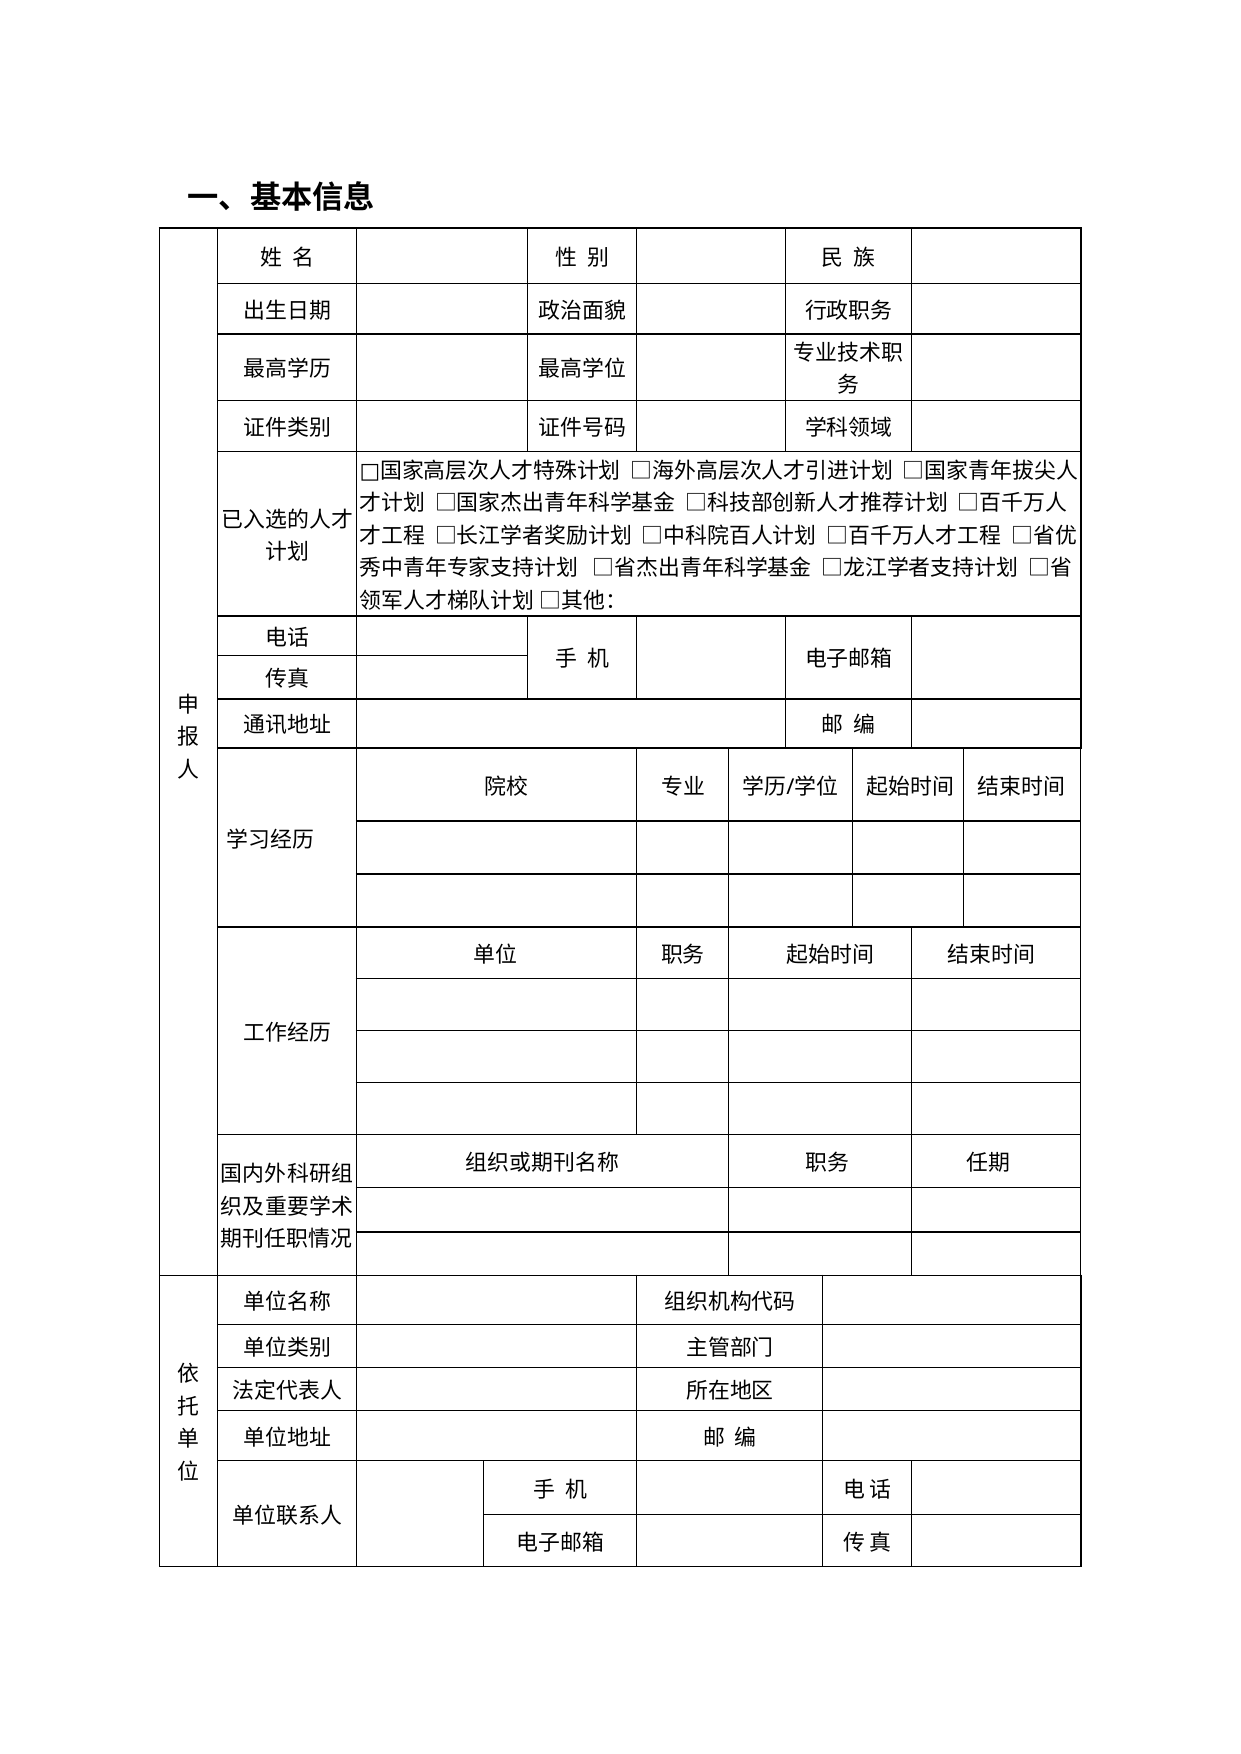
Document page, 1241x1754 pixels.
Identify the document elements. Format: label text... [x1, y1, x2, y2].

table_cell [729, 979, 911, 1030]
table_cell 政治面貌 [528, 284, 636, 333]
table_cell 单位类别 [218, 1325, 356, 1366]
table_cell 专业技术职务 [786, 335, 911, 399]
table_cell 职务 [637, 928, 728, 978]
table_cell 证件号码 [528, 401, 636, 451]
table_cell 起始时间 [729, 928, 911, 978]
table_cell 最高学历 [218, 335, 356, 399]
table_header 姓 名 [218, 229, 356, 283]
table_cell [729, 1083, 911, 1133]
table_cell 单位名称 [218, 1276, 356, 1324]
table_header 申 报 人 [160, 229, 217, 1274]
table_cell 起始时间 [853, 749, 963, 820]
table_cell [637, 1031, 728, 1082]
table_cell 组织或期刊名称 [357, 1135, 728, 1187]
table_cell [729, 1031, 911, 1082]
table_cell 职务 [729, 1135, 911, 1187]
table_cell 院校 [357, 749, 636, 820]
table_cell 电话 [218, 617, 356, 655]
table_cell 所在地区 [637, 1368, 822, 1410]
table_cell 传真 [218, 656, 356, 698]
table_cell 电 话 [823, 1461, 911, 1513]
table_cell [964, 875, 1080, 926]
table_cell 邮 编 [786, 700, 911, 747]
table_cell [729, 875, 852, 926]
table_cell [912, 335, 1080, 399]
table_cell [357, 1031, 636, 1082]
table_cell 专业 [637, 749, 728, 820]
table_cell 主管部门 [637, 1325, 822, 1366]
table_cell [912, 1083, 1080, 1133]
table_cell [637, 617, 785, 698]
table_cell 国内外科研组织及重要学术期刊任职情况 [218, 1135, 356, 1274]
table_cell 手 机 [528, 617, 636, 698]
table_cell 最高学位 [528, 335, 636, 399]
text 一、基本信息 [187, 162, 1053, 227]
table_cell 出生日期 [218, 284, 356, 333]
table_header [357, 229, 527, 283]
table_cell 通讯地址 [218, 700, 356, 747]
table_cell 传 真 [823, 1515, 911, 1566]
table_cell [357, 875, 636, 926]
table_cell 学历/学位 [729, 749, 852, 820]
table_cell 电子邮箱 [484, 1515, 636, 1566]
table_cell [637, 1083, 728, 1133]
table_cell [729, 1233, 911, 1274]
table_cell [357, 1276, 636, 1324]
table_cell [637, 822, 728, 873]
table_cell [357, 401, 527, 451]
table_header [912, 229, 1080, 283]
table_cell 单位地址 [218, 1411, 356, 1460]
table_cell [912, 979, 1080, 1030]
table_cell [912, 700, 1080, 747]
table_cell 组织机构代码 [637, 1276, 822, 1324]
table_cell [637, 1461, 822, 1513]
table_cell 学习经历 [218, 749, 356, 926]
table_cell [912, 1515, 1080, 1566]
table_cell [912, 1233, 1080, 1274]
table_cell 证件类别 [218, 401, 356, 451]
table_cell [357, 1411, 636, 1460]
table_cell [357, 1368, 636, 1410]
table_cell [823, 1325, 1080, 1366]
table_cell [912, 284, 1080, 333]
table_cell [357, 335, 527, 399]
table_cell [637, 979, 728, 1030]
table_cell [357, 1233, 728, 1274]
table_cell [853, 822, 963, 873]
table_header 民 族 [786, 229, 911, 283]
table_cell 手 机 [484, 1461, 636, 1513]
table_cell 学科领域 [786, 401, 911, 451]
table_cell [357, 1461, 483, 1566]
table_cell 单位 [357, 928, 636, 978]
table_cell 电子邮箱 [786, 617, 911, 698]
table_cell [912, 617, 1080, 698]
table_cell [912, 1031, 1080, 1082]
table_cell □国家高层次人才特殊计划 □海外高层次人才引进计划 □国家青年拔尖人才计划 □国家杰出青年科学基金 □科技部创新人才推荐计划 □百千万人才工程 □长江学者奖励计划 □中科院百人计划 □百千万人才工程 □省优秀中青年专家支持计划 □省杰出青年科学基金 □龙江学者支持计划 □省领军人才梯队计划 □其他： [357, 452, 1080, 615]
table_cell 工作经历 [218, 928, 356, 1133]
table_cell [357, 1083, 636, 1133]
table_cell 已入选的人才计划 [218, 452, 356, 615]
table_cell [357, 656, 527, 698]
table_cell 结束时间 [912, 928, 1080, 978]
table_header [637, 229, 785, 283]
table_cell [637, 335, 785, 399]
table_cell [823, 1368, 1080, 1410]
table_cell 结束时间 [964, 749, 1080, 820]
table_cell 法定代表人 [218, 1368, 356, 1410]
table_cell [357, 1325, 636, 1366]
table_cell [729, 1188, 911, 1231]
table_cell [637, 284, 785, 333]
table_cell [729, 822, 852, 873]
table_cell [357, 822, 636, 873]
table_cell [912, 1188, 1080, 1231]
table_cell [357, 1188, 728, 1231]
table_header 性 别 [528, 229, 636, 283]
table_cell [357, 700, 785, 747]
table_cell [637, 1515, 822, 1566]
table_cell [637, 401, 785, 451]
table_cell [357, 617, 527, 655]
table_cell 邮 编 [637, 1411, 822, 1460]
table_cell 行政职务 [786, 284, 911, 333]
table_cell [912, 401, 1080, 451]
table_cell [853, 875, 963, 926]
table_cell 任期 [912, 1135, 1080, 1187]
table_cell [357, 979, 636, 1030]
table_cell [823, 1276, 1080, 1324]
table_cell [823, 1411, 1080, 1460]
table_cell [912, 1461, 1080, 1513]
table_cell [964, 822, 1080, 873]
table_cell 依 托 单 位 [160, 1276, 217, 1566]
table_cell [637, 875, 728, 926]
table_cell [357, 284, 527, 333]
table_cell 单位联系人 [218, 1461, 356, 1566]
